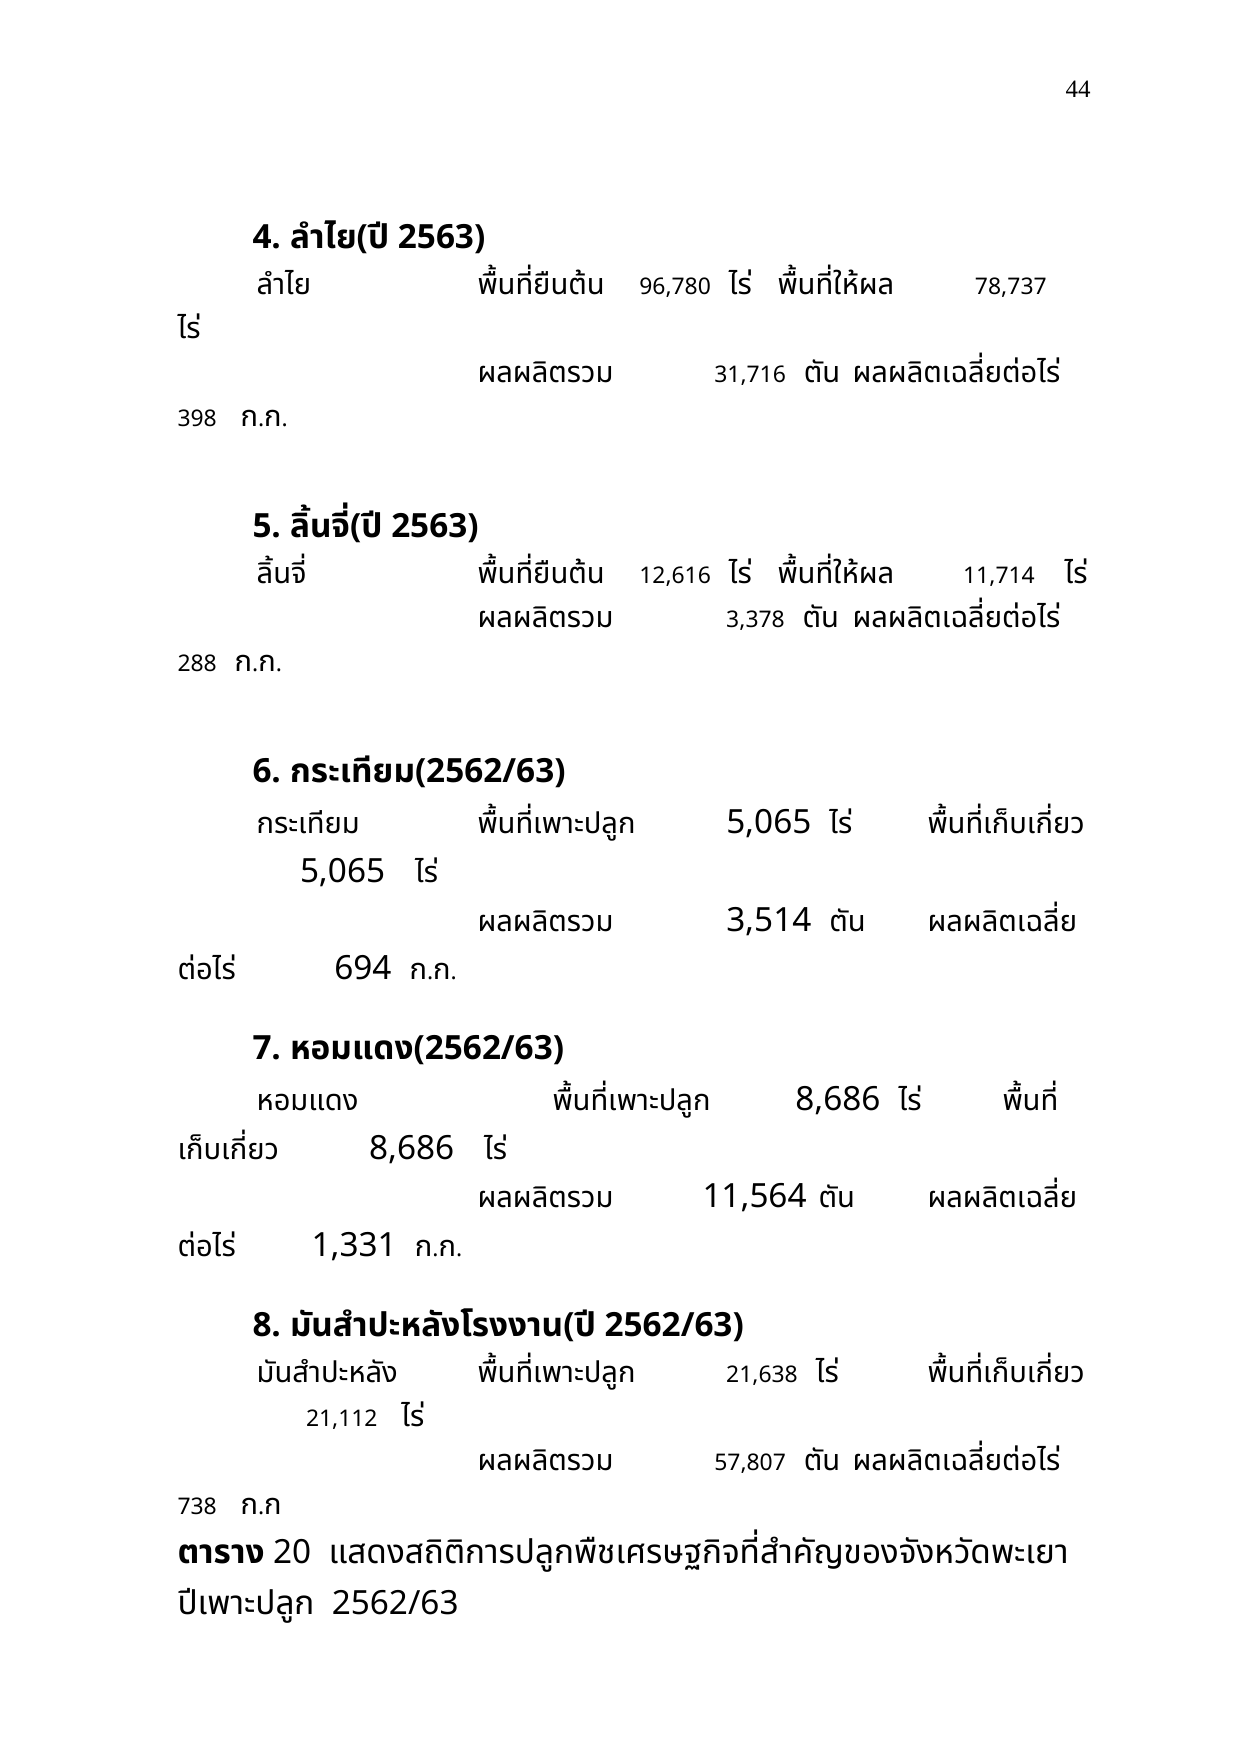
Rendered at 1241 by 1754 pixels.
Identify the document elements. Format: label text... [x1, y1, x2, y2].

text ผลผลิตรวม 3,514 ตัน ผลผลิตเฉลี่ยต่อไร่ 694 ก.ก. [177, 895, 1090, 993]
text ตาราง 20 แสดงสถิติการปลูกพืชเศรษฐกิจที่สำคัญของจังหวัดพะเยา ปีเพาะปลูก 2562/63 [177, 1528, 1090, 1629]
list หอมแดง(2562/63) [252, 1024, 1090, 1075]
text ผลผลิตรวม 3,378 ตัน ผลผลิตเฉลี่ยต่อไร่ 288 ก.ก. [177, 597, 1090, 685]
list กระเทียม(2562/63) [252, 747, 1090, 798]
text มันสำปะหลัง พื้นที่เพาะปลูก 21,638 ไร่ พื้นที่เก็บเกี่ยว 21,112 ไร่ [177, 1352, 1090, 1440]
text ผลผลิตรวม 11,564 ตัน ผลผลิตเฉลี่ยต่อไร่ 1,331 ก.ก. [177, 1172, 1090, 1270]
list ลิ้นจี่(ปี 2563) [252, 502, 1090, 552]
text ลิ้นจี่ พื้นที่ยืนต้น 12,616 ไร่ พื้นที่ให้ผล 11,714 ไร่ [177, 552, 1090, 597]
text หอมแดง พื้นที่เพาะปลูก 8,686 ไร่ พื้นที่เก็บเกี่ยว 8,686 ไร่ [177, 1075, 1090, 1172]
text ผลผลิตรวม 31,716 ตัน ผลผลิตเฉลี่ยต่อไร่ 398 ก.ก. [177, 351, 1090, 439]
list มันสำปะหลังโรงงาน(ปี 2562/63) [252, 1301, 1090, 1352]
text ผลผลิตรวม 57,807 ตัน ผลผลิตเฉลี่ยต่อไร่ 738 ก.ก [177, 1440, 1090, 1528]
list ลำไย(ปี 2563) [252, 212, 1090, 263]
text กระเทียม พื้นที่เพาะปลูก 5,065 ไร่ พื้นที่เก็บเกี่ยว 5,065 ไร่ [177, 798, 1090, 895]
text ลำไย พื้นที่ยืนต้น 96,780 ไร่ พื้นที่ให้ผล 78,737 ไร่ [177, 263, 1090, 351]
